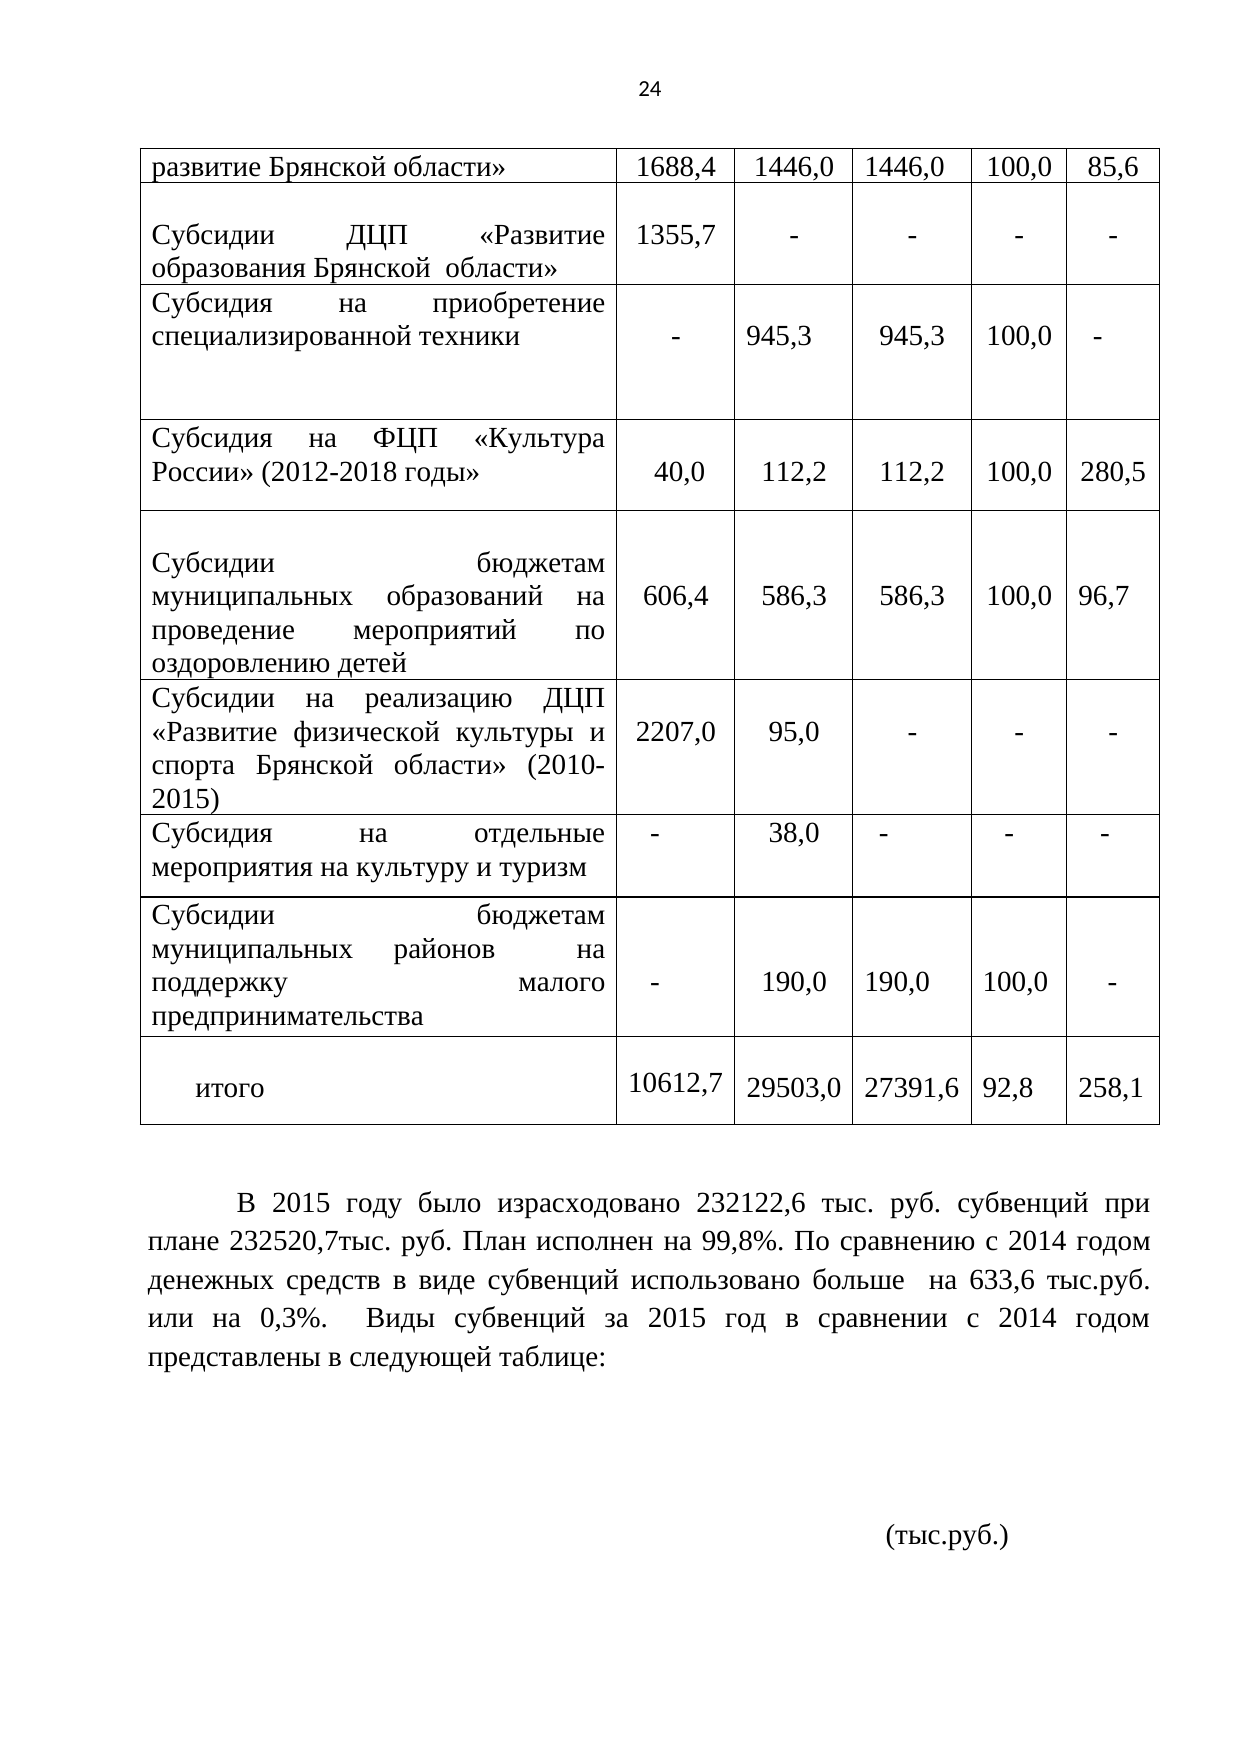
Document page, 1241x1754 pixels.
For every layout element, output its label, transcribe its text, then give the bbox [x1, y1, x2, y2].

table_cell 586,3 [853, 511, 971, 679]
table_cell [141, 149, 616, 182]
table_cell 1446,0 [853, 149, 971, 182]
table_cell Субсидии бюджетам муниципальных образований на проведение мероприятий по оздоровлению детей [141, 511, 616, 679]
table_cell 2207,0 [617, 680, 734, 814]
table_cell - [972, 815, 1066, 896]
table_cell 10612,7 [617, 1037, 734, 1124]
table_cell - [735, 183, 852, 284]
table_cell - [1067, 285, 1159, 419]
table_cell 95,0 [735, 680, 852, 814]
table_cell - [1067, 815, 1159, 896]
table_cell 190,0 [735, 898, 852, 1036]
table_cell 100,0 [972, 511, 1066, 679]
table_cell 85,6 [1067, 149, 1159, 182]
table_cell 100,0 [972, 149, 1066, 182]
table_cell - [617, 898, 734, 1036]
text В 2015 году было израсходовано 232122,6 тыс. руб. субвенций при плане 232520,7тыс. руб. План исполнен на 99,8%. По сравнению с 2014 годом денежных средств в виде субвенций использовано больше на 633,6 тыс.руб. или на 0,3%. Виды субвенций за 2015 год в сравнении с 2014 годом представлены в следующей таблице: [148, 1185, 1152, 1372]
table_cell Субсидии на реализацию ДЦП «Развитие физической культуры и спорта Брянской области» (2010-2015) [141, 680, 616, 814]
table_cell - [1067, 898, 1159, 1036]
table_cell 606,4 [617, 511, 734, 679]
table_cell 945,3 [735, 285, 852, 419]
table_cell - [972, 680, 1066, 814]
table_cell 190,0 [853, 898, 971, 1036]
table_cell итого [141, 1037, 616, 1124]
table_cell Субсидия на приобретение специализированной техники [141, 285, 616, 419]
table_cell 100,0 [972, 420, 1066, 510]
table_cell - [617, 285, 734, 419]
table_cell 27391,6 [853, 1037, 971, 1124]
table_cell Субсидия на ФЦП «Культура России» (2012-2018 годы» [141, 420, 616, 510]
table_cell 96,7 [1067, 511, 1159, 679]
table_cell 38,0 [735, 815, 852, 896]
table_cell 112,2 [735, 420, 852, 510]
table_cell 258,1 [1067, 1037, 1159, 1124]
table_cell 945,3 [853, 285, 971, 419]
table_cell 100,0 [972, 898, 1066, 1036]
text (тыс.руб.) [148, 1517, 1152, 1551]
table_cell - [1067, 183, 1159, 284]
table_cell Субсидия на отдельные мероприятия на культуру и туризм [141, 815, 616, 896]
table_cell - [972, 183, 1066, 284]
table_cell - [853, 815, 971, 896]
table_cell 100,0 [972, 285, 1066, 419]
table_cell 1355,7 [617, 183, 734, 284]
table_cell - [853, 183, 971, 284]
table_cell - [1067, 680, 1159, 814]
table_cell 280,5 [1067, 420, 1159, 510]
table_cell 29503,0 [735, 1037, 852, 1124]
table_cell 92,8 [972, 1037, 1066, 1124]
table_cell Субсидии ДЦП «Развитие образования Брянской области» [141, 183, 616, 284]
table_cell 40,0 [617, 420, 734, 510]
table_cell 1446,0 [735, 149, 852, 182]
table_cell - [617, 815, 734, 896]
table_cell 586,3 [735, 511, 852, 679]
table_cell 1688,4 [617, 149, 734, 182]
table_cell 112,2 [853, 420, 971, 510]
table_cell - [853, 680, 971, 814]
table_cell Субсидии бюджетам муниципальных районов на поддержку малого предпринимательства [141, 898, 616, 1036]
